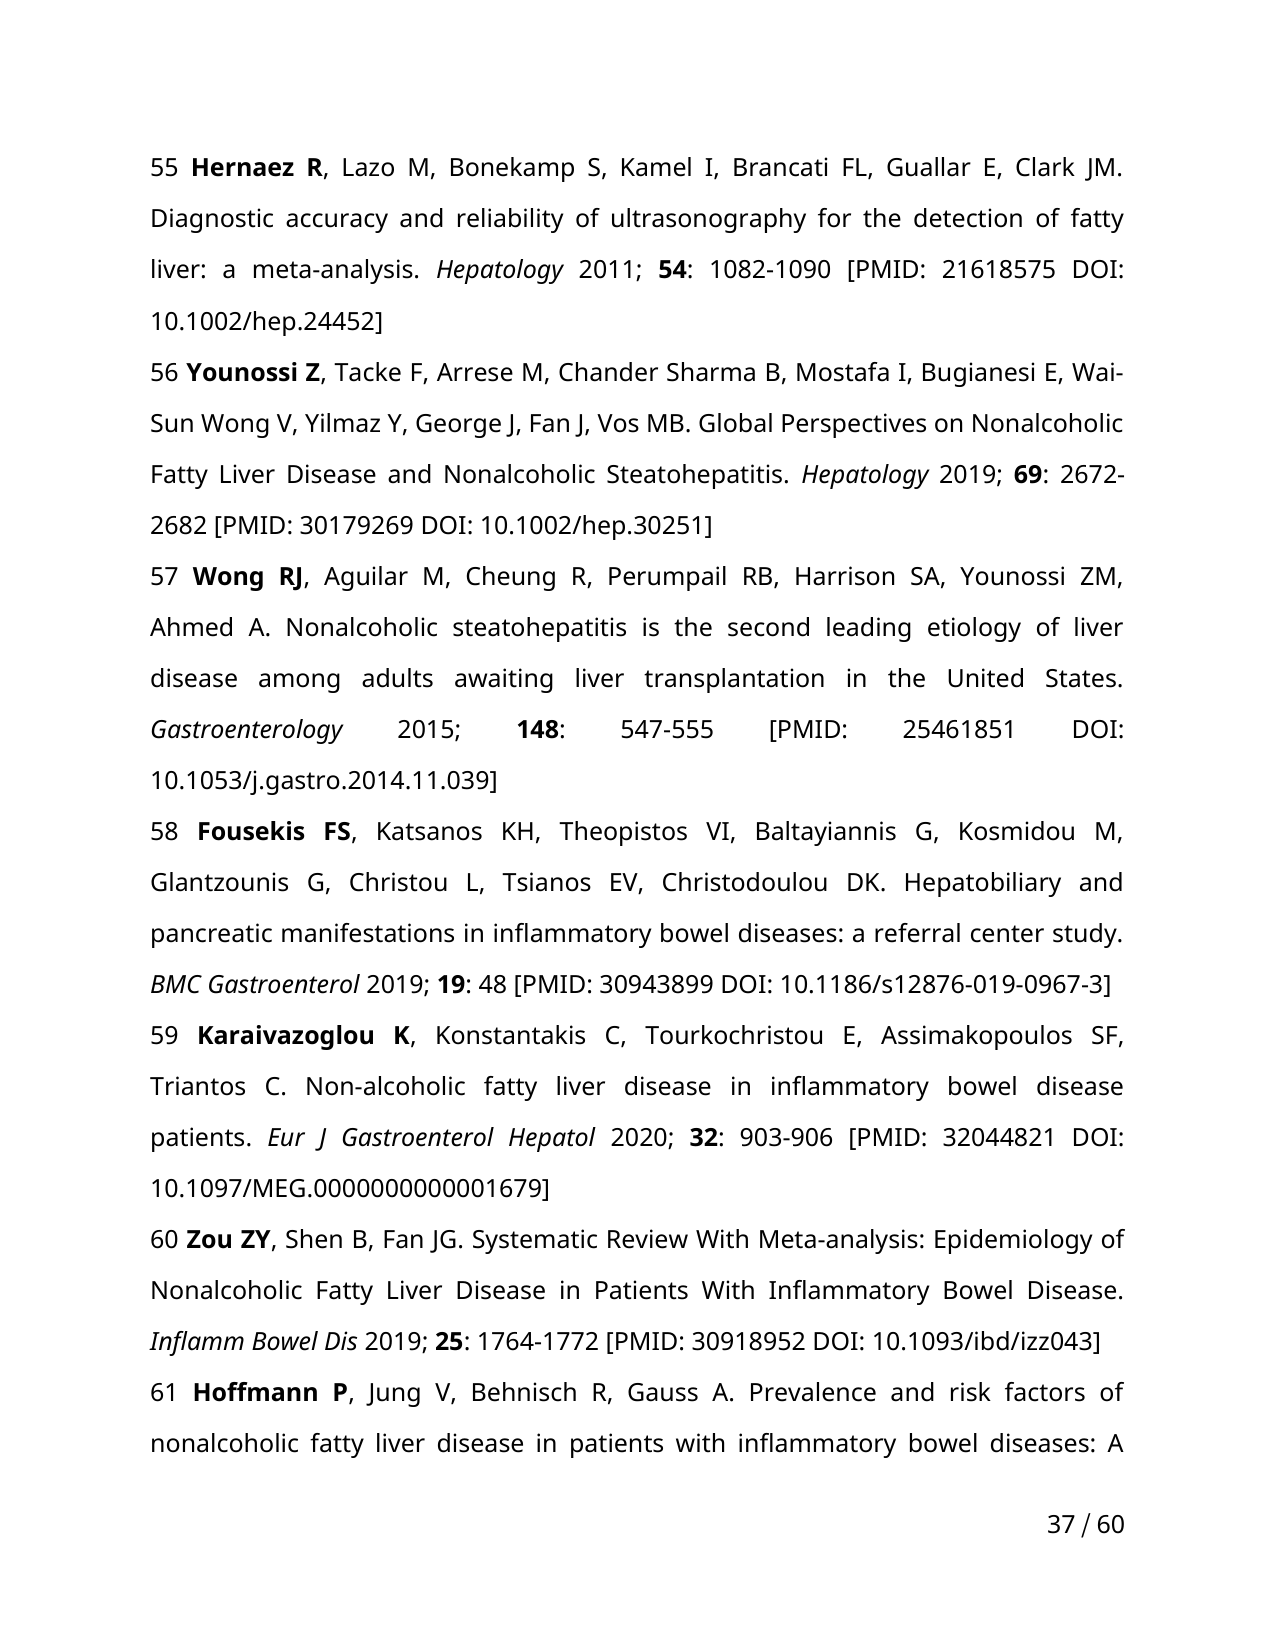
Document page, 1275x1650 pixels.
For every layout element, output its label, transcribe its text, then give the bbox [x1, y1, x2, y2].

text 56 Younossi Z, Tacke F, Arrese M, Chander Sharma B, Mostafa I, Bugianesi E, Wai-Sun Wong V, Yilmaz Y, George J, Fan J, Vos MB. Global Perspectives on Nonalcoholic Fatty Liver Disease and Nonalcoholic Steatohepatitis. Hepatology 2019; 69: 2672-2682 [PMID: 30179269 DOI: 10.1002/hep.30251] [150, 354, 1125, 541]
text 59 Karaivazoglou K, Konstantakis C, Tourkochristou E, Assimakopoulos SF, Triantos C. Non-alcoholic fatty liver disease in inflammatory bowel disease patients. Eur J Gastroenterol Hepatol 2020; 32: 903-906 [PMID: 32044821 DOI: 10.1097/MEG.0000000000001679] [150, 1018, 1125, 1205]
text 58 Fousekis FS, Katsanos KH, Theopistos VI, Baltayiannis G, Kosmidou M, Glantzounis G, Christou L, Tsianos EV, Christodoulou DK. Hepatobiliary and pancreatic manifestations in inflammatory bowel diseases: a referral center study. BMC Gastroenterol 2019; 19: 48 [PMID: 30943899 DOI: 10.1186/s12876-019-0967-3] [150, 813, 1125, 1001]
text 57 Wong RJ, Aguilar M, Cheung R, Perumpail RB, Harrison SA, Younossi ZM, Ahmed A. Nonalcoholic steatohepatitis is the second leading etiology of liver disease among adults awaiting liver transplantation in the United States. Gastroenterology 2015; 148: 547-555 [PMID: 25461851 DOI: 10.1053/j.gastro.2014.11.039] [150, 558, 1125, 797]
text 55 Hernaez R, Lazo M, Bonekamp S, Kamel I, Brancati FL, Guallar E, Clark JM. Diagnostic accuracy and reliability of ultrasonography for the detection of fatty liver: a meta-analysis. Hepatology 2011; 54: 1082-1090 [PMID: 21618575 DOI: 10.1002/hep.24452] [150, 150, 1125, 337]
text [150, 1375, 1125, 1460]
text 60 Zou ZY, Shen B, Fan JG. Systematic Review With Meta-analysis: Epidemiology of Nonalcoholic Fatty Liver Disease in Patients With Inflammatory Bowel Disease. Inflamm Bowel Dis 2019; 25: 1764-1772 [PMID: 30918952 DOI: 10.1093/ibd/izz043] [150, 1222, 1125, 1358]
